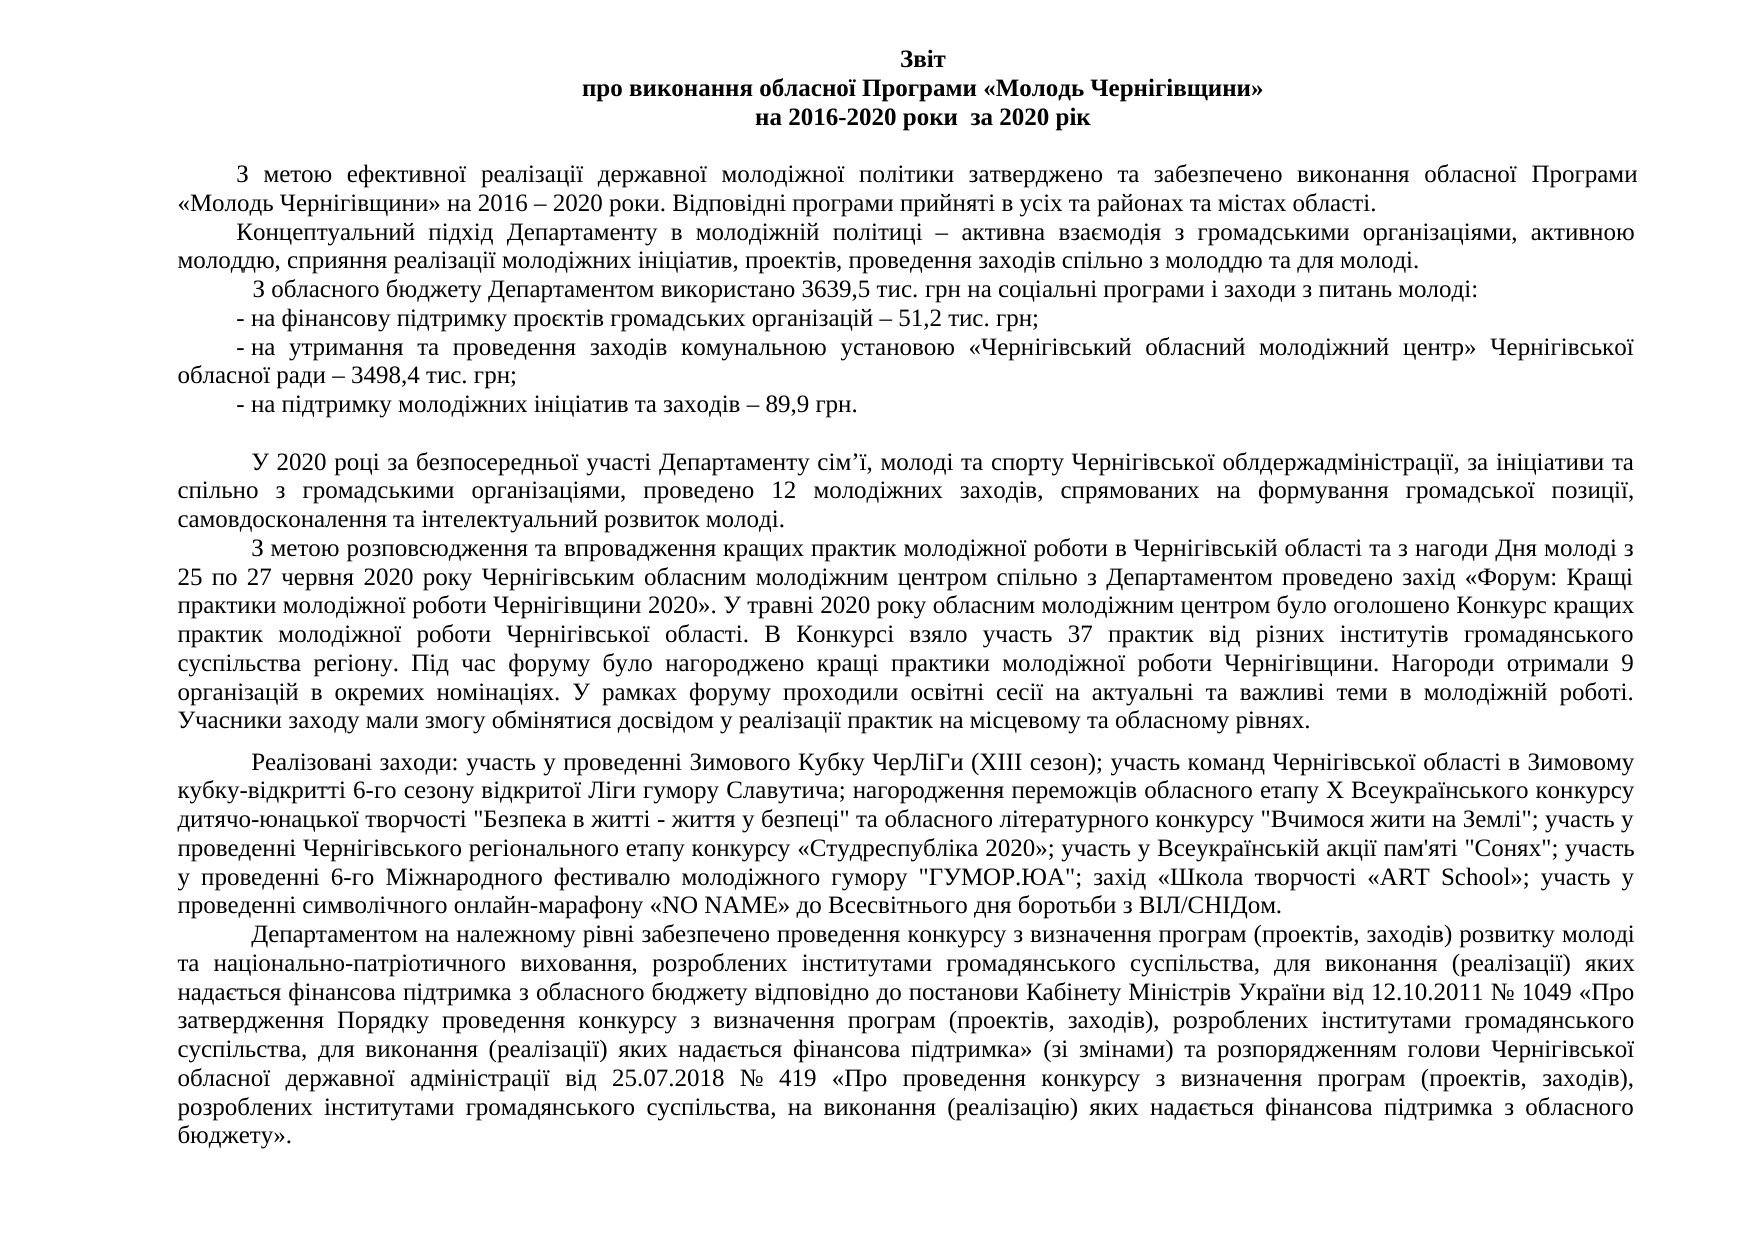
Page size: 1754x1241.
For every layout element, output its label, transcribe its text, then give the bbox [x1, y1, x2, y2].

text Департаментом на належному рівні забезпечено проведення конкурсу з визначення програм (проектів, заходів) розвитку молоді та національно-патріотичного виховання, розроблених інститутами громадянського суспільства, для виконання (реалізації) яких надається фінансова підтримка з обласного бюджету відповідно до постанови Кабінету Міністрів України від 12.10.2011 № 1049 «Про затвердження Порядку проведення конкурсу з визначення програм (проектів, заходів), розроблених інститутами громадянського суспільства, для виконання (реалізації) яких надається фінансова підтримка» (зі змінами) та розпорядженням голови Чернігівської обласної державної адміністрації від 25.07.2018 № 419 «Про проведення конкурсу з визначення програм (проектів, заходів), розроблених інститутами громадянського суспільства, на виконання (реалізацію) яких надається фінансова підтримка з обласного бюджету». [177, 919, 1636, 1149]
text З метою ефективної реалізації державної молодіжної політики затверджено та забезпечено виконання обласної Програми «Молодь Чернігівщини» на 2016 – 2020 роки. Відповідні програми прийняті в усіх та районах та містах області. [177, 159, 1639, 217]
text Концептуальний підхід Департаменту в молодіжній політиці – активна взаємодія з громадськими організаціями, активною молоддю, сприяння реалізації молодіжних ініціатив, проектів, проведення заходів спільно з молоддю та для молоді. [177, 217, 1636, 274]
text на 2016-2020 роки за 2020 рік [177, 102, 1668, 131]
text - на фінансову підтримку проєктів громадських організацій – 51,2 тис. грн; [177, 303, 1636, 332]
text У 2020 році за безпосередньої участі Департаменту сім’ї, молоді та спорту Чернігівської облдержадміністрації, за ініціативи та спільно з громадськими організаціями, проведено 12 молодіжних заходів, спрямованих на формування громадської позиції, самовдосконалення та інтелектуальний розвиток молоді. [177, 447, 1636, 533]
text про виконання обласної Програми «Молодь Чернігівщини» [177, 73, 1668, 102]
text З метою розповсюдження та впровадження кращих практик молодіжної роботи в Чернігівській області та з нагоди Дня молоді з 25 по 27 червня 2020 року Чернігівським обласним молодіжним центром спільно з Департаментом проведено захід «Форум: Кращі практики молодіжної роботи Чернігівщини 2020». У травні 2020 року обласним молодіжним центром було оголошено Конкурс кращих практик молодіжної роботи Чернігівської області. В Конкурсі взяло участь 37 практик від різних інститутів громадянського суспільства регіону. Під час форуму було нагороджено кращі практики молодіжної роботи Чернігівщини. Нагороди отримали 9 організацій в окремих номінаціях. У рамках форуму проходили освітні сесії на актуальні та важливі теми в молодіжній роботі. Учасники заходу мали змогу обмінятися досвідом у реалізації практик на місцевому та обласному рівнях. [177, 533, 1636, 734]
text Реалізовані заходи: участь у проведенні Зимового Кубку ЧерЛіГи (ХІІІ сезон); участь команд Чернігівської області в Зимовому кубку-відкритті 6-го сезону відкритої Ліги гумору Славутича; нагородження переможців обласного етапу Х Всеукраїнського конкурсу дитячо-юнацької творчості "Безпека в житті - життя у безпеці" та обласного літературного конкурсу "Вчимося жити на Землі"; участь у проведенні Чернігівського регіонального етапу конкурсу «Студреспубліка 2020»; участь у Всеукраїнській акції пам'яті "Сонях"; участь у проведенні 6-го Міжнародного фестивалю молодіжного гумору "ГУМОР.ЮА"; захід «Школа творчості «ART School»; участь у проведенні символічного онлайн-марафону «NO NAME» до Всесвітнього дня боротьби з ВІЛ/СНІДом. [177, 747, 1636, 919]
text З обласного бюджету Департаментом використано 3639,5 тис. грн на соціальні програми і заходи з питань молоді: [177, 274, 1636, 303]
text - на підтримку молодіжних ініціатив та заходів – 89,9 грн. [177, 389, 1636, 418]
text Звіт [177, 44, 1668, 73]
text - на утримання та проведення заходів комунальною установою «Чернігівський обласний молодіжний центр» Чернігівської обласної ради – 3498,4 тис. грн; [177, 332, 1636, 389]
